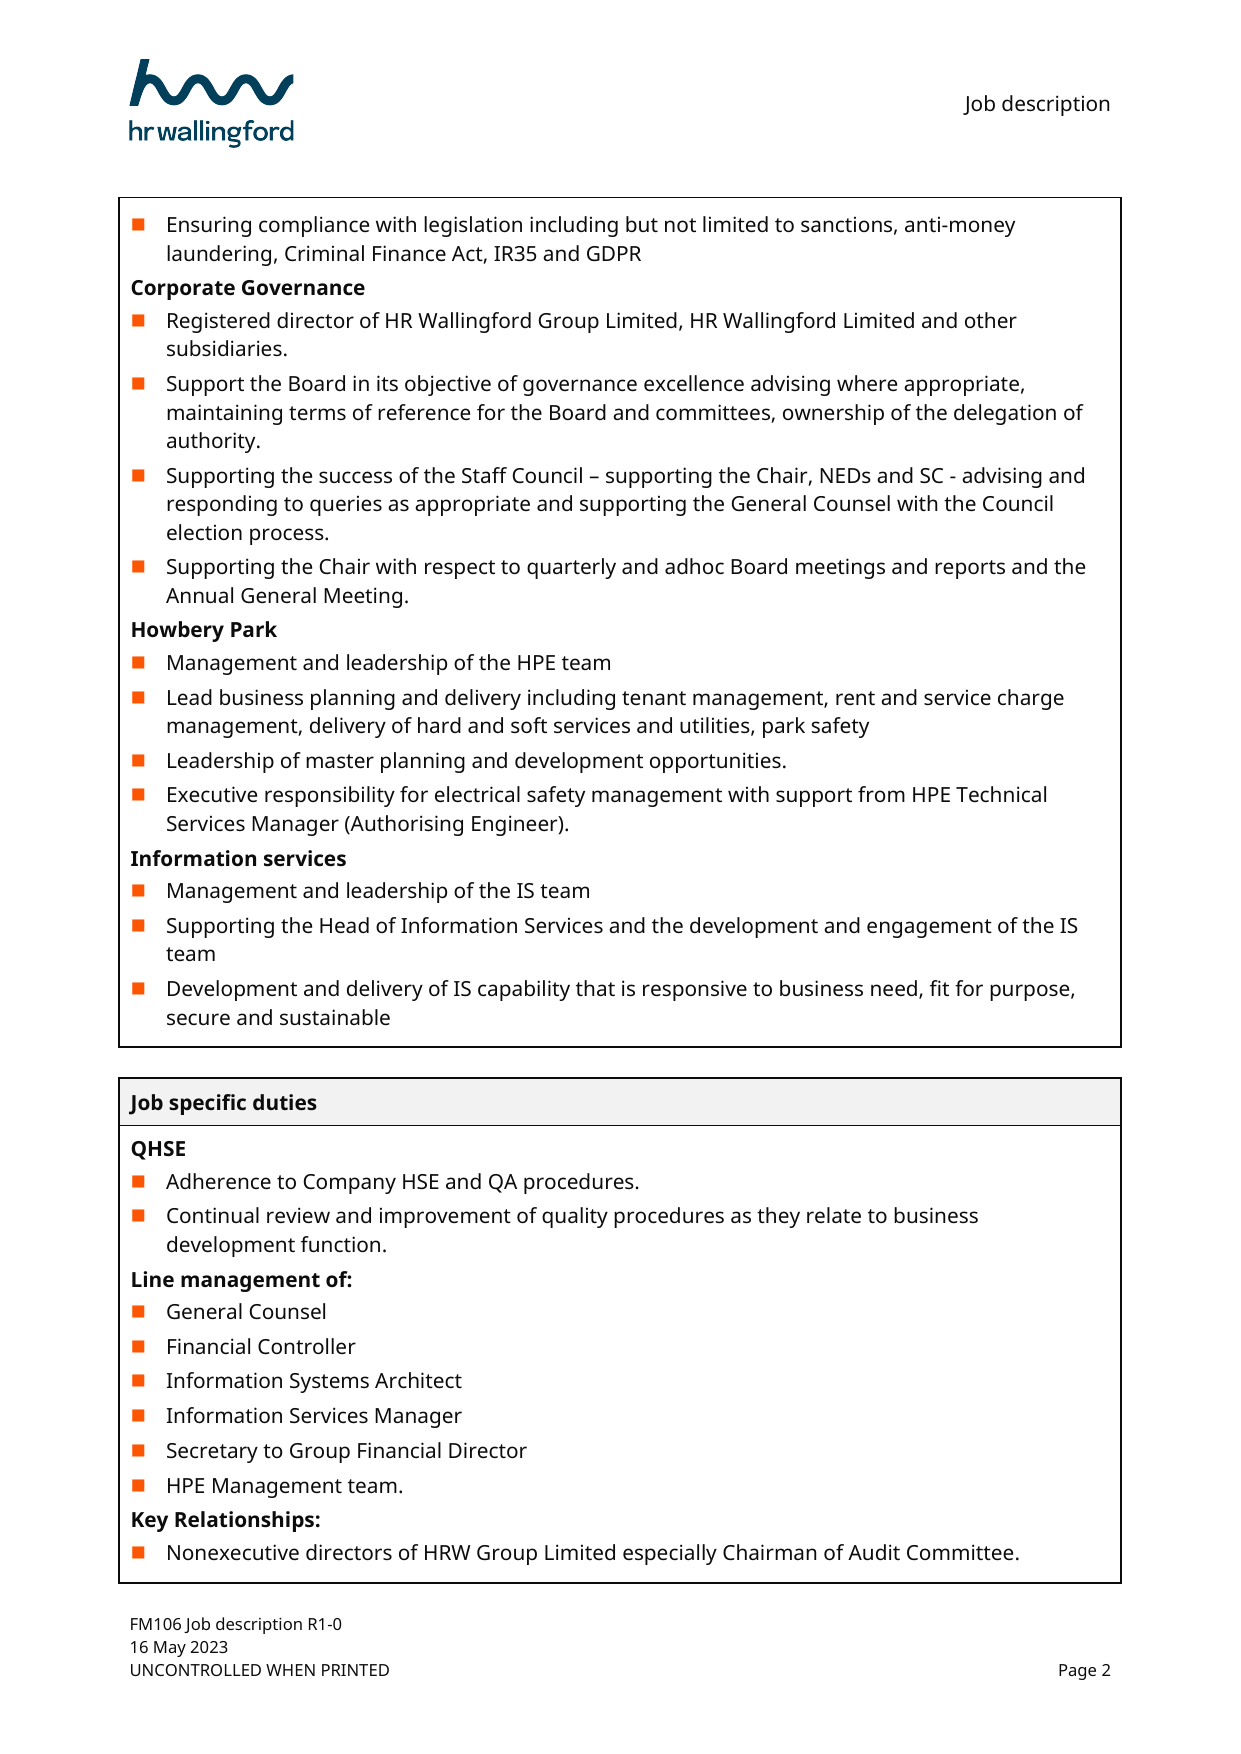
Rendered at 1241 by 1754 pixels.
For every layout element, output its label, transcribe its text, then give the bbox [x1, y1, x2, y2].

table_header Job specific duties [120, 1079, 1120, 1125]
picture [129, 59, 140, 101]
picture [257, 130, 264, 137]
picture [129, 84, 294, 148]
picture [284, 130, 290, 137]
picture [147, 59, 294, 95]
